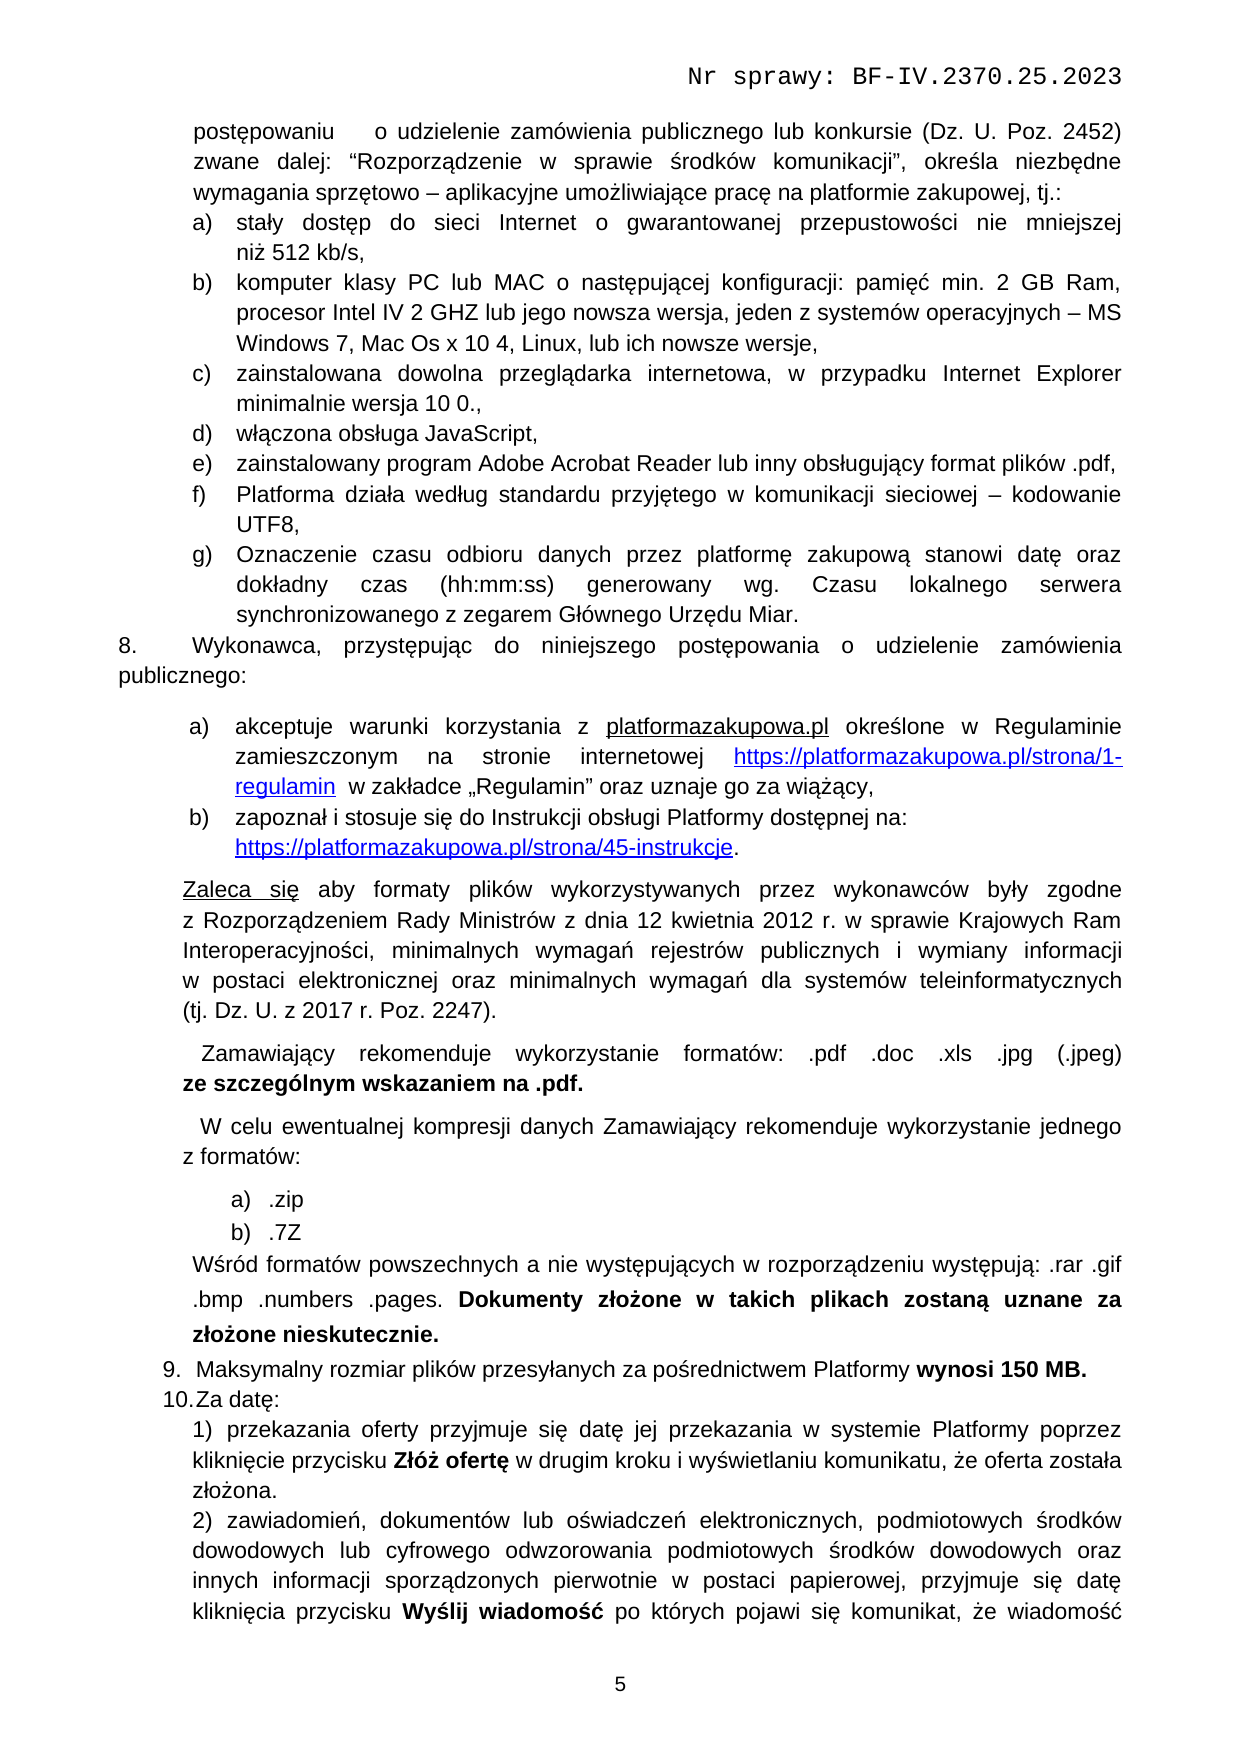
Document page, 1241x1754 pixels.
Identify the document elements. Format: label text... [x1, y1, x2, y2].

list Platforma działa według standardu przyjętego w komunikacji sieciowej – kodowanie UTF8, [192, 481, 1122, 537]
text Zamawiający rekomenduje wykorzystanie formatów: .pdf .doc .xls .jpg (.jpeg) ze szczególnym wskazaniem na .pdf. [177, 1040, 1123, 1097]
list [192, 1507, 1122, 1624]
list zainstalowany program Adobe Acrobat Reader lub inny obsługujący format plików .pdf, [192, 450, 1122, 477]
list zapoznał i stosuje się do Instrukcji obsługi Platformy dostępnej na: https://platformazakupowa.pl/strona/45-instrukcje. [189, 803, 1122, 860]
list Wykonawca, przystępując do niniejszego postępowania o udzielenie zamówienia publicznego: [118, 632, 1122, 688]
list stały dostęp do sieci Internet o gwarantowanej przepustowości nie mniejszej niż 512 kb/s, [192, 209, 1122, 265]
text W celu ewentualnej kompresji danych Zamawiający rekomenduje wykorzystanie jednego z formatów: [136, 1113, 1123, 1169]
text Zaleca się aby formaty plików wykorzystywanych przez wykonawców były zgodne z Rozporządzeniem Rady Ministrów z dnia 12 kwietnia 2012 r. w sprawie Krajowych Ram Interoperacyjności, minimalnych wymagań rejestrów publicznych i wymiany informacji w postaci elektronicznej oraz minimalnych wymagań dla systemów teleinformatycznych (tj. Dz. U. z 2017 r. Poz. 2247). [136, 876, 1123, 1024]
list .7Z [231, 1218, 1123, 1245]
list komputer klasy PC lub MAC o następującej konfiguracji: pamięć min. 2 GB Ram, procesor Intel IV 2 GHZ lub jego nowsza wersja, jeden z systemów operacyjnych – MS Windows 7, Mac Os x 10 4, Linux, lub ich nowsze wersje, [192, 269, 1122, 356]
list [164, 118, 1122, 205]
list zainstalowana dowolna przeglądarka internetowa, w przypadku Internet Explorer minimalnie wersja 10 0., [192, 360, 1122, 416]
list Za datę: [162, 1386, 1122, 1413]
list akceptuje warunki korzystania z platformazakupowa.pl określone w Regulaminie zamieszczonym na stronie internetowej https://platformazakupowa.pl/strona/1-regulamin w zakładce „Regulamin” oraz uznaje go za wiążący, [189, 713, 1122, 800]
list Oznaczenie czasu odbioru danych przez platformę zakupową stanowi datę oraz dokładny czas (hh:mm:ss) generowany wg. Czasu lokalnego serwera synchronizowanego z zegarem Głównego Urzędu Miar. [192, 541, 1122, 628]
list .zip [231, 1186, 1123, 1212]
list włączona obsługa JavaScript, [192, 420, 1122, 447]
list przekazania oferty przyjmuje się datę jej przekazania w systemie Platformy poprzez kliknięcie przycisku Złóż ofertę w drugim kroku i wyświetlaniu komunikatu, że oferta została złożona. [192, 1416, 1122, 1503]
text Wśród formatów powszechnych a nie występujących w rozporządzeniu występują: .rar .gif .bmp .numbers .pages. Dokumenty złożone w takich plikach zostaną uznane za złożone nieskutecznie. [192, 1251, 1122, 1347]
list Maksymalny rozmiar plików przesyłanych za pośrednictwem Platformy wynosi 150 MB. [118, 1356, 1122, 1382]
